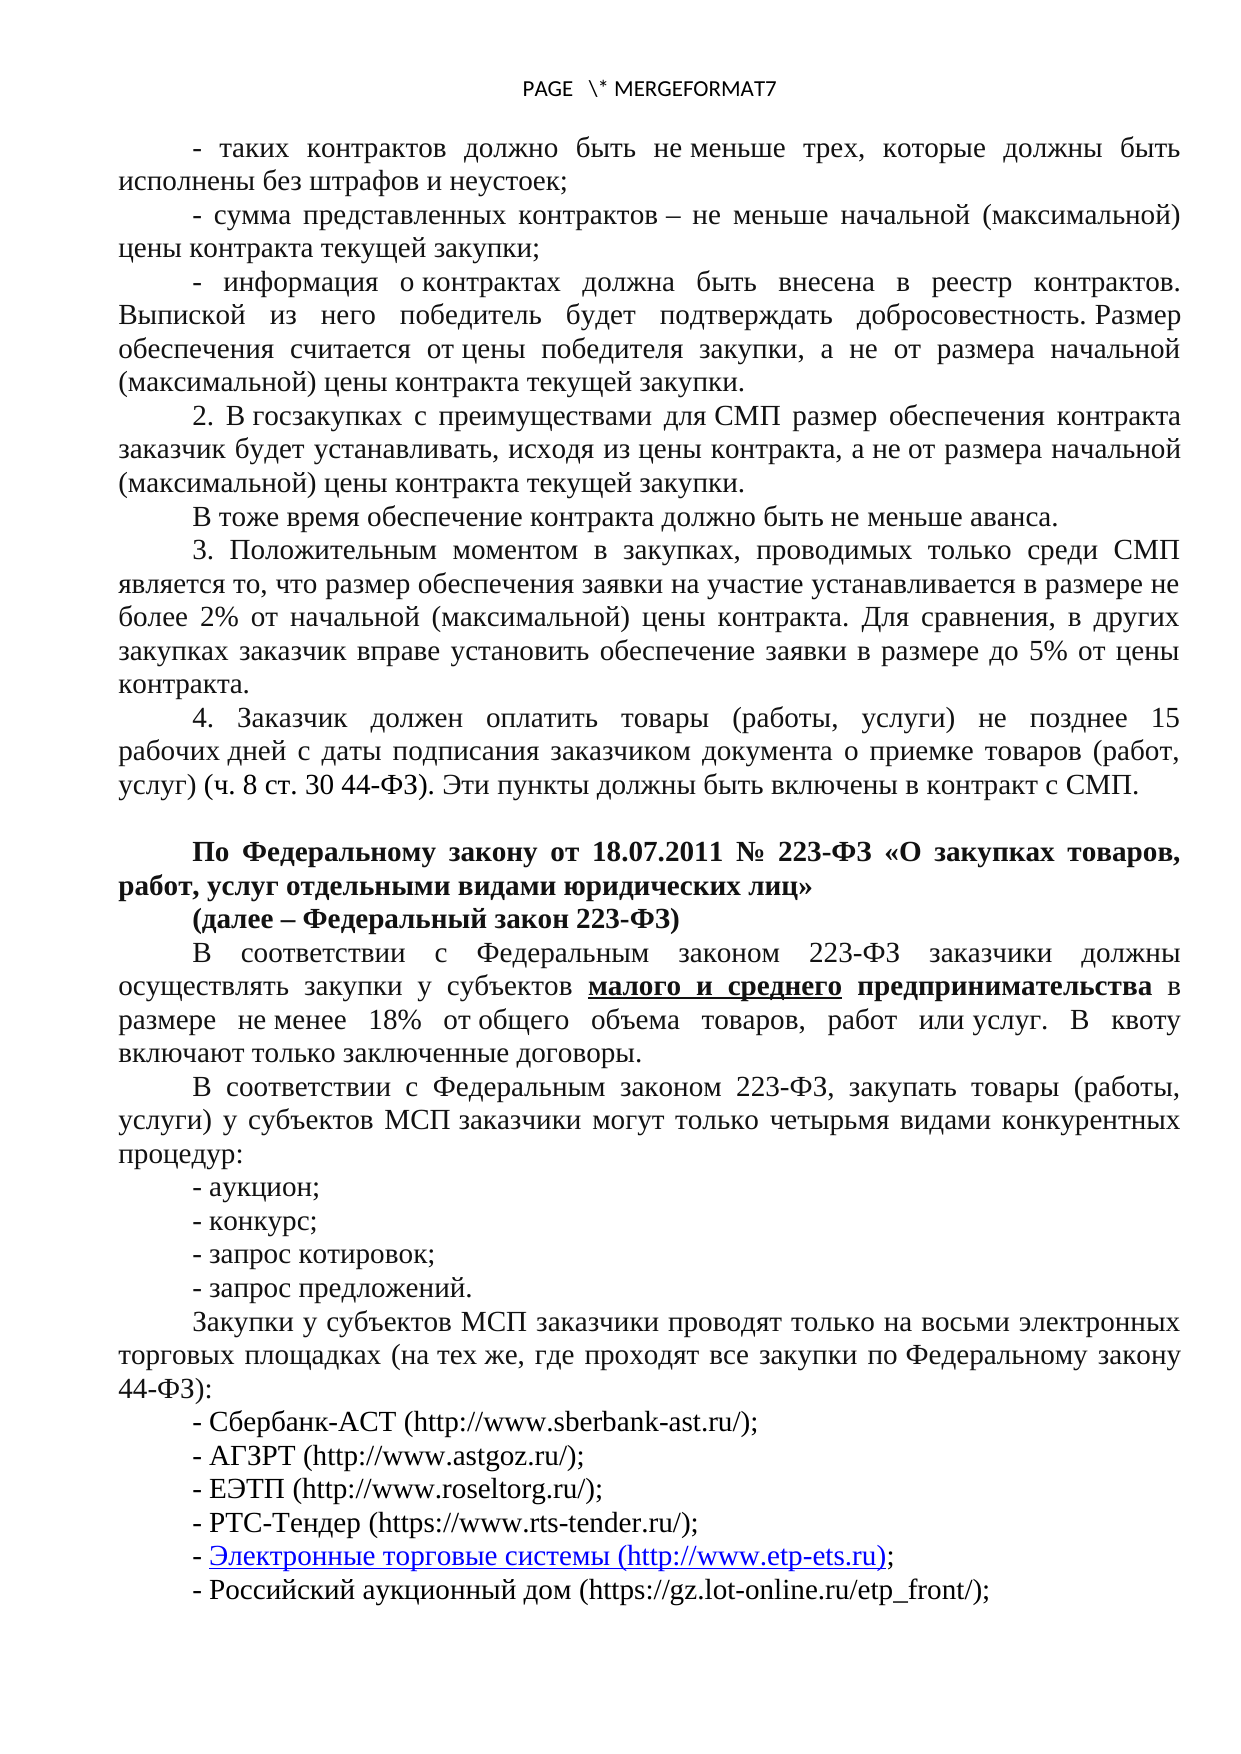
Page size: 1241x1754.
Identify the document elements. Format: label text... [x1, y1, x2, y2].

text - Российский аукционный дом (https://gz.lot-online.ru/etp_front/); [118, 1572, 1181, 1606]
text - запрос предложений. [118, 1270, 1181, 1304]
text - таких контрактов должно быть не меньше трех, которые должны быть исполнены без штрафов и неустоек; [118, 130, 1181, 197]
text По Федеральному закону от 18.07.2011 № 223-ФЗ «О закупках товаров, работ, услуг отдельными видами юридических лиц» [118, 834, 1181, 901]
text - информация о контрактах должна быть внесена в реестр контрактов. Выпиской из него победитель будет подтверждать добросовестность. Размер обеспечения считается от цены победителя закупки, а не от размера начальной (максимальной) цены контракта текущей закупки. [118, 264, 1181, 398]
text - запрос котировок; [118, 1237, 1181, 1270]
text Закупки у субъектов МСП заказчики проводят только на восьми электронных торговых площадках (на тех же, где проходят все закупки по Федеральному закону 44-ФЗ): [118, 1304, 1181, 1404]
text - конкурс; [118, 1203, 1181, 1237]
text - сумма представленных контрактов – не меньше начальной (максимальной) цены контракта текущей закупки; [118, 197, 1181, 264]
text - ЕЭТП (http://www.roseltorg.ru/); [118, 1471, 1181, 1505]
text - Сбербанк-АСТ (http://www.sberbank-ast.ru/); [118, 1404, 1181, 1438]
text - РТС-Тендер (https://www.rts-tender.ru/); [118, 1505, 1181, 1538]
text (далее – Федеральный закон 223-ФЗ) [118, 901, 1181, 935]
text - Электронные торговые системы (http://www.etp-ets.ru); [118, 1538, 1181, 1572]
text 4. Заказчик должен оплатить товары (работы, услуги) не позднее 15 рабочих дней с даты подписания заказчиком документа о приемке товаров (работ, услуг) (ч. 8 ст. 30 44-ФЗ). Эти пункты должны быть включены в контракт с СМП. [118, 700, 1181, 801]
text В соответствии с Федеральным законом 223-ФЗ заказчики должны осуществлять закупки у субъектов малого и среднего предпринимательства в размере не менее 18% от общего объема товаров, работ или услуг. В квоту включают только заключенные договоры. [118, 935, 1181, 1069]
text - АГЗРТ (http://www.astgoz.ru/); [118, 1438, 1181, 1471]
text 2. В госзакупках с преимуществами для СМП размер обеспечения контракта заказчик будет устанавливать, исходя из цены контракта, а не от размера начальной (максимальной) цены контракта текущей закупки. [118, 398, 1181, 499]
text 3. Положительным моментом в закупках, проводимых только среди СМП является то, что размер обеспечения заявки на участие устанавливается в размере не более 2% от начальной (максимальной) цены контракта. Для сравнения, в других закупках заказчик вправе установить обеспечение заявки в размере до 5% от цены контракта. [118, 532, 1181, 700]
text В соответствии с Федеральным законом 223-ФЗ, закупать товары (работы, услуги) у субъектов МСП заказчики могут только четырьмя видами конкурентных процедур: [118, 1069, 1181, 1169]
text В тоже время обеспечение контракта должно быть не меньше аванса. [118, 499, 1181, 532]
text - аукцион; [118, 1169, 1181, 1203]
